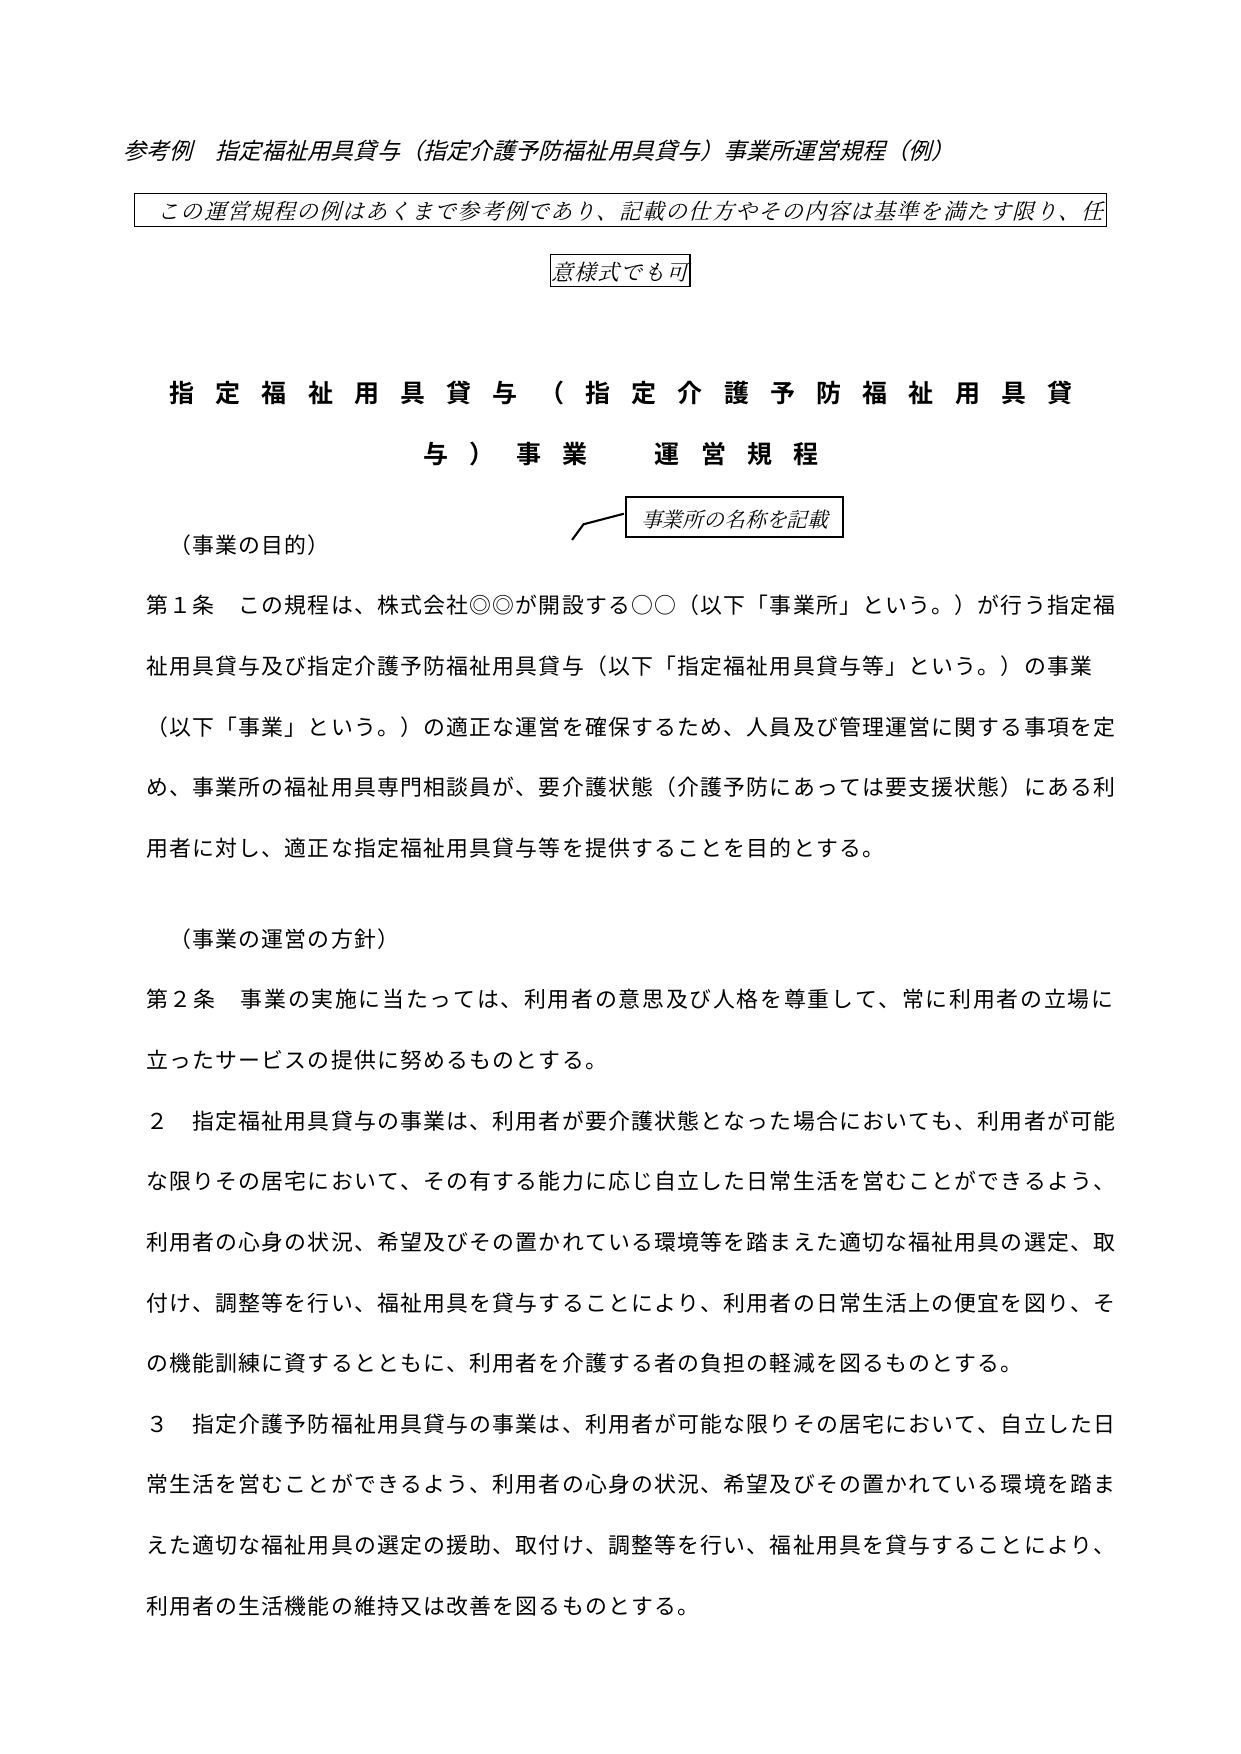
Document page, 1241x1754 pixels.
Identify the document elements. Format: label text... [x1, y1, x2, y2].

text この運営規程の例はあくまで参考例であり、記載の仕方やその内容は基準を満たす限り、任意様式でも可 [123, 180, 1117, 301]
text 第１条 この規程は、株式会社◎◎が開設する○○（以下「事業所」という。）が行う指定福祉用具貸与及び指定介護予防福祉用具貸与（以下「指定福祉用具貸与等」という。）の事業（以下「事業」という。）の適正な運営を確保するため、人員及び管理運営に関する事項を定め、事業所の福祉用具専門相談員が、要介護状態（介護予防にあっては要支援状態）にある利用者に対し、適正な指定福祉用具貸与等を提供することを目的とする。 [123, 574, 1117, 877]
text （事業の目的） [123, 513, 1117, 574]
text 参考例 指定福祉用具貸与（指定介護予防福祉用具貸与）事業所運営規程（例） [123, 119, 1117, 180]
text 第２条 事業の実施に当たっては、利用者の意思及び人格を尊重して、常に利用者の立場に立ったサービスの提供に努めるものとする。 [123, 968, 1117, 1089]
text 指定福祉用具貸与（指定介護予防福祉用具貸与）事業 運営規程 [123, 362, 1117, 483]
text ３ 指定介護予防福祉用具貸与の事業は、利用者が可能な限りその居宅において、自立した日常生活を営むことができるよう、利用者の心身の状況、希望及びその置かれている環境を踏まえた適切な福祉用具の選定の援助、取付け、調整等を行い、福祉用具を貸与することにより、利用者の生活機能の維持又は改善を図るものとする。 [123, 1392, 1117, 1635]
text （事業の運営の方針） [123, 907, 1117, 968]
text ２ 指定福祉用具貸与の事業は、利用者が要介護状態となった場合においても、利用者が可能な限りその居宅において、その有する能力に応じ自立した日常生活を営むことができるよう、利用者の心身の状況、希望及びその置かれている環境等を踏まえた適切な福祉用具の選定、取付け、調整等を行い、福祉用具を貸与することにより、利用者の日常生活上の便宜を図り、その機能訓練に資するとともに、利用者を介護する者の負担の軽減を図るものとする。 [123, 1089, 1117, 1392]
